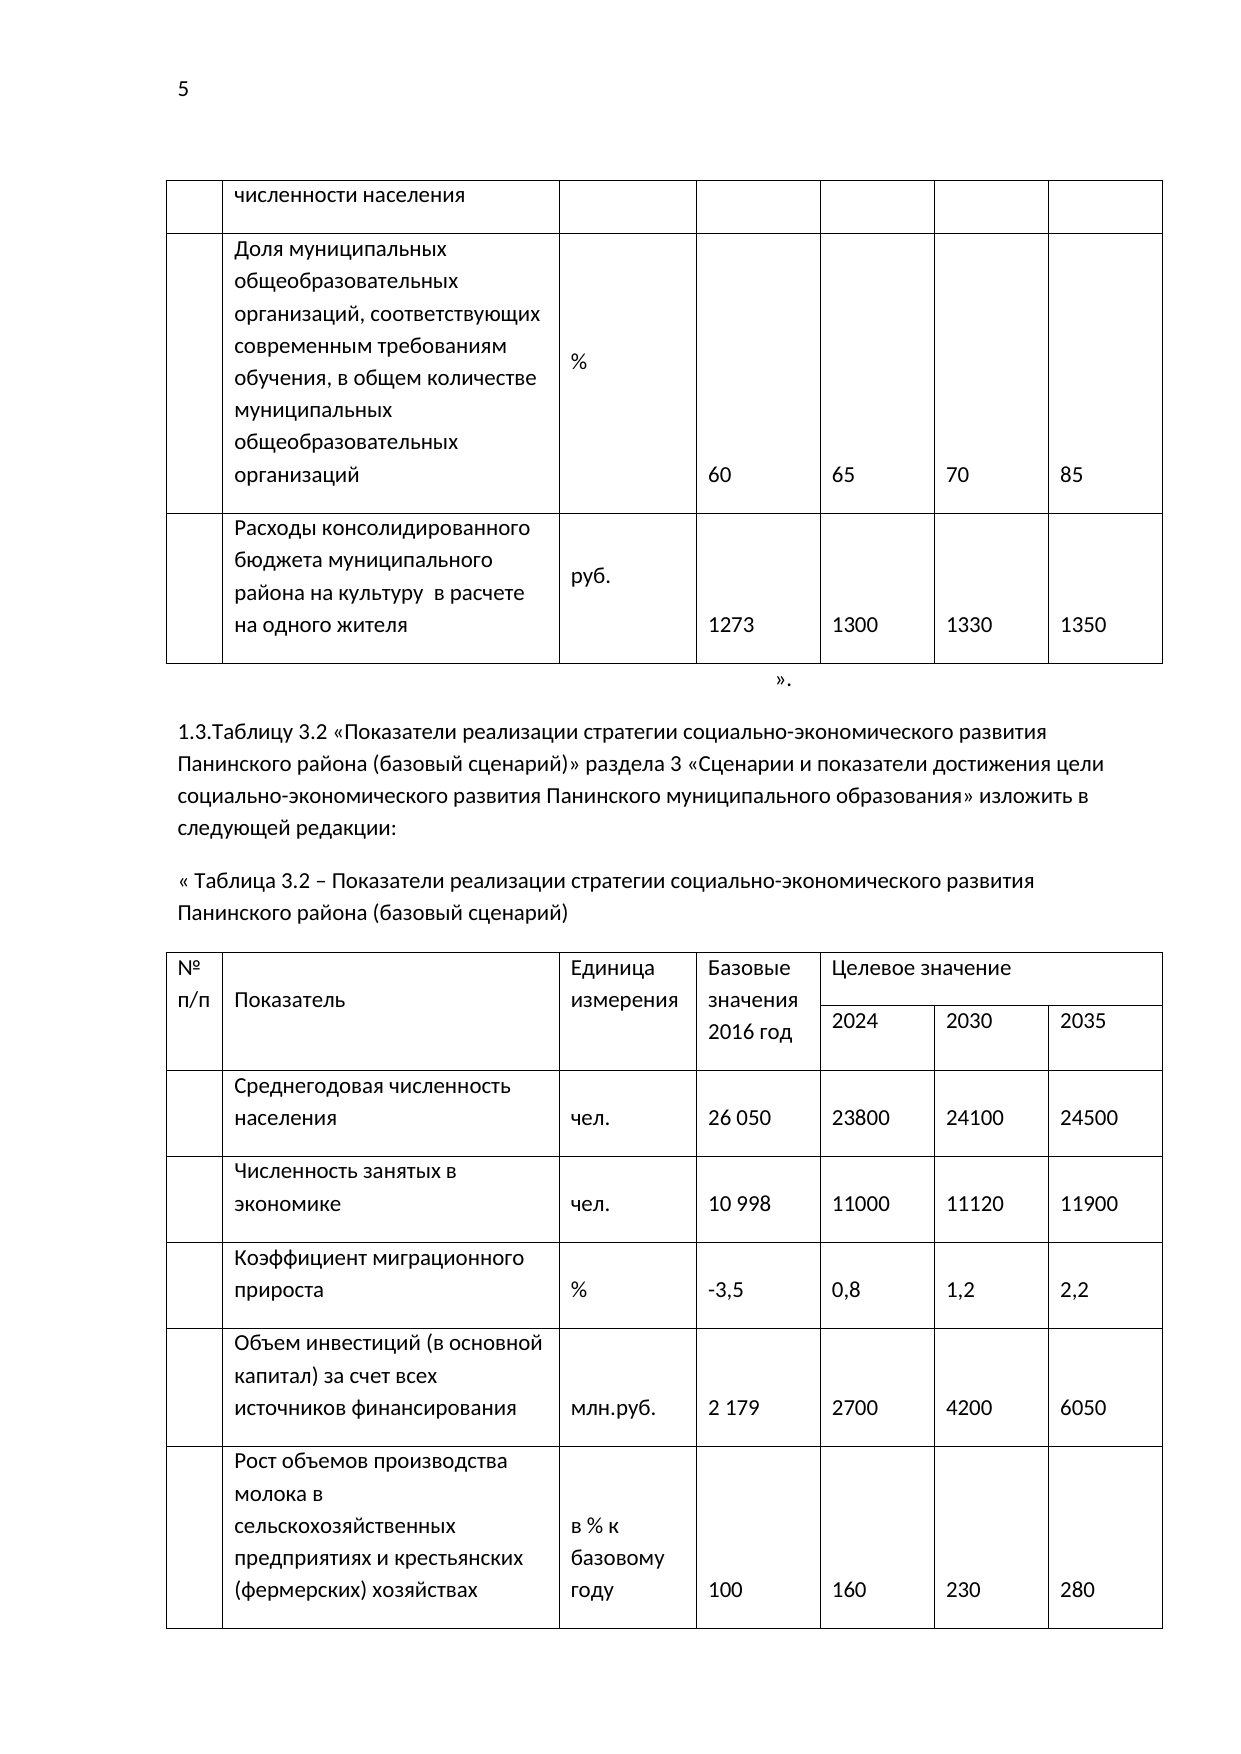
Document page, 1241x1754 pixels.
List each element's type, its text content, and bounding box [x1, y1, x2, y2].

table_cell [167, 514, 222, 663]
table_cell 34 [697, 181, 820, 233]
text « Таблица 3.2 – Показатели реализации стратегии социально-экономического развития Панинского района (базовый сценарий) [177, 866, 1152, 927]
table_cell [167, 1329, 222, 1446]
table_cell % [560, 1243, 696, 1327]
table_cell [167, 1447, 222, 1628]
table_cell 100 [697, 1447, 820, 1628]
table_cell 26 050 [697, 1071, 820, 1156]
table_cell 1350 [1049, 514, 1162, 663]
table_cell 2024 [821, 1006, 934, 1070]
text 1.3.Таблицу 3.2 «Показатели реализации стратегии социально-экономического развития Панинского района (базовый сценарий)» раздела 3 «Сценарии и показатели достижения цели социально-экономического развития Панинского муниципального образования» изложить в следующей редакции: [177, 717, 1152, 841]
table_cell чел. [560, 1071, 696, 1156]
table_cell 1273 [697, 514, 820, 663]
table_cell 39 [821, 181, 934, 233]
table_cell [167, 1157, 222, 1242]
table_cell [223, 181, 559, 233]
table_cell [167, 1243, 222, 1327]
table_header № п/п [167, 953, 222, 1070]
table_cell 65 [821, 234, 934, 512]
table_cell Расходы консолидированного бюджета муниципального района на культуру в расчете на одного жителя [223, 514, 559, 663]
text ». [177, 664, 1152, 692]
table_cell 2 179 [697, 1329, 820, 1446]
table_header Единица измерения [560, 953, 696, 1070]
table_cell 60 [697, 234, 820, 512]
table_cell 6050 [1049, 1329, 1162, 1446]
table_cell 85 [1049, 234, 1162, 512]
table_cell 23800 [821, 1071, 934, 1156]
table_cell 24100 [935, 1071, 1048, 1156]
table_cell [167, 181, 222, 233]
table_cell -3,5 [697, 1243, 820, 1327]
table_cell 280 [1049, 1447, 1162, 1628]
table_cell 42 [935, 181, 1048, 233]
table_header Базовые значения 2016 год [697, 953, 820, 1070]
table_cell 230 [935, 1447, 1048, 1628]
table_cell Среднегодовая численность населения [223, 1071, 559, 1156]
table_cell 11000 [821, 1157, 934, 1242]
table_cell 2,2 [1049, 1243, 1162, 1327]
table_cell 70 [935, 234, 1048, 512]
table_cell [167, 1071, 222, 1156]
table_cell 10 998 [697, 1157, 820, 1242]
table_cell Рост объемов производства молока в сельскохозяйственных предприятиях и крестьянских (фермерских) хозяйствах [223, 1447, 559, 1628]
table_header Показатель [223, 953, 559, 1070]
table_cell 11900 [1049, 1157, 1162, 1242]
table_cell [167, 234, 222, 512]
table_cell 45 [1049, 181, 1162, 233]
table_cell руб. [560, 514, 696, 663]
table_cell Объем инвестиций (в основной капитал) за счет всех источников финансирования [223, 1329, 559, 1446]
table_cell 4200 [935, 1329, 1048, 1446]
table_cell Численность занятых в экономике [223, 1157, 559, 1242]
table_cell 160 [821, 1447, 934, 1628]
table_cell чел. [560, 1157, 696, 1242]
table_header Целевое значение [821, 953, 1162, 1005]
table_cell % [560, 181, 696, 233]
table_cell Коэффициент миграционного прироста [223, 1243, 559, 1327]
table_cell 2700 [821, 1329, 934, 1446]
table_cell % [560, 234, 696, 512]
table_cell 1330 [935, 514, 1048, 663]
table_cell 0,8 [821, 1243, 934, 1327]
table_cell Доля муниципальных общеобразовательных организаций, соответствующих современным требованиям обучения, в общем количестве муниципальных общеобразовательных организаций [223, 234, 559, 512]
table_cell 24500 [1049, 1071, 1162, 1156]
table_cell млн.руб. [560, 1329, 696, 1446]
table_cell 1300 [821, 514, 934, 663]
table_cell 2035 [1049, 1006, 1162, 1070]
table_cell 11120 [935, 1157, 1048, 1242]
table_cell 1,2 [935, 1243, 1048, 1327]
table_cell 2030 [935, 1006, 1048, 1070]
table_cell в % к базовому году [560, 1447, 696, 1628]
